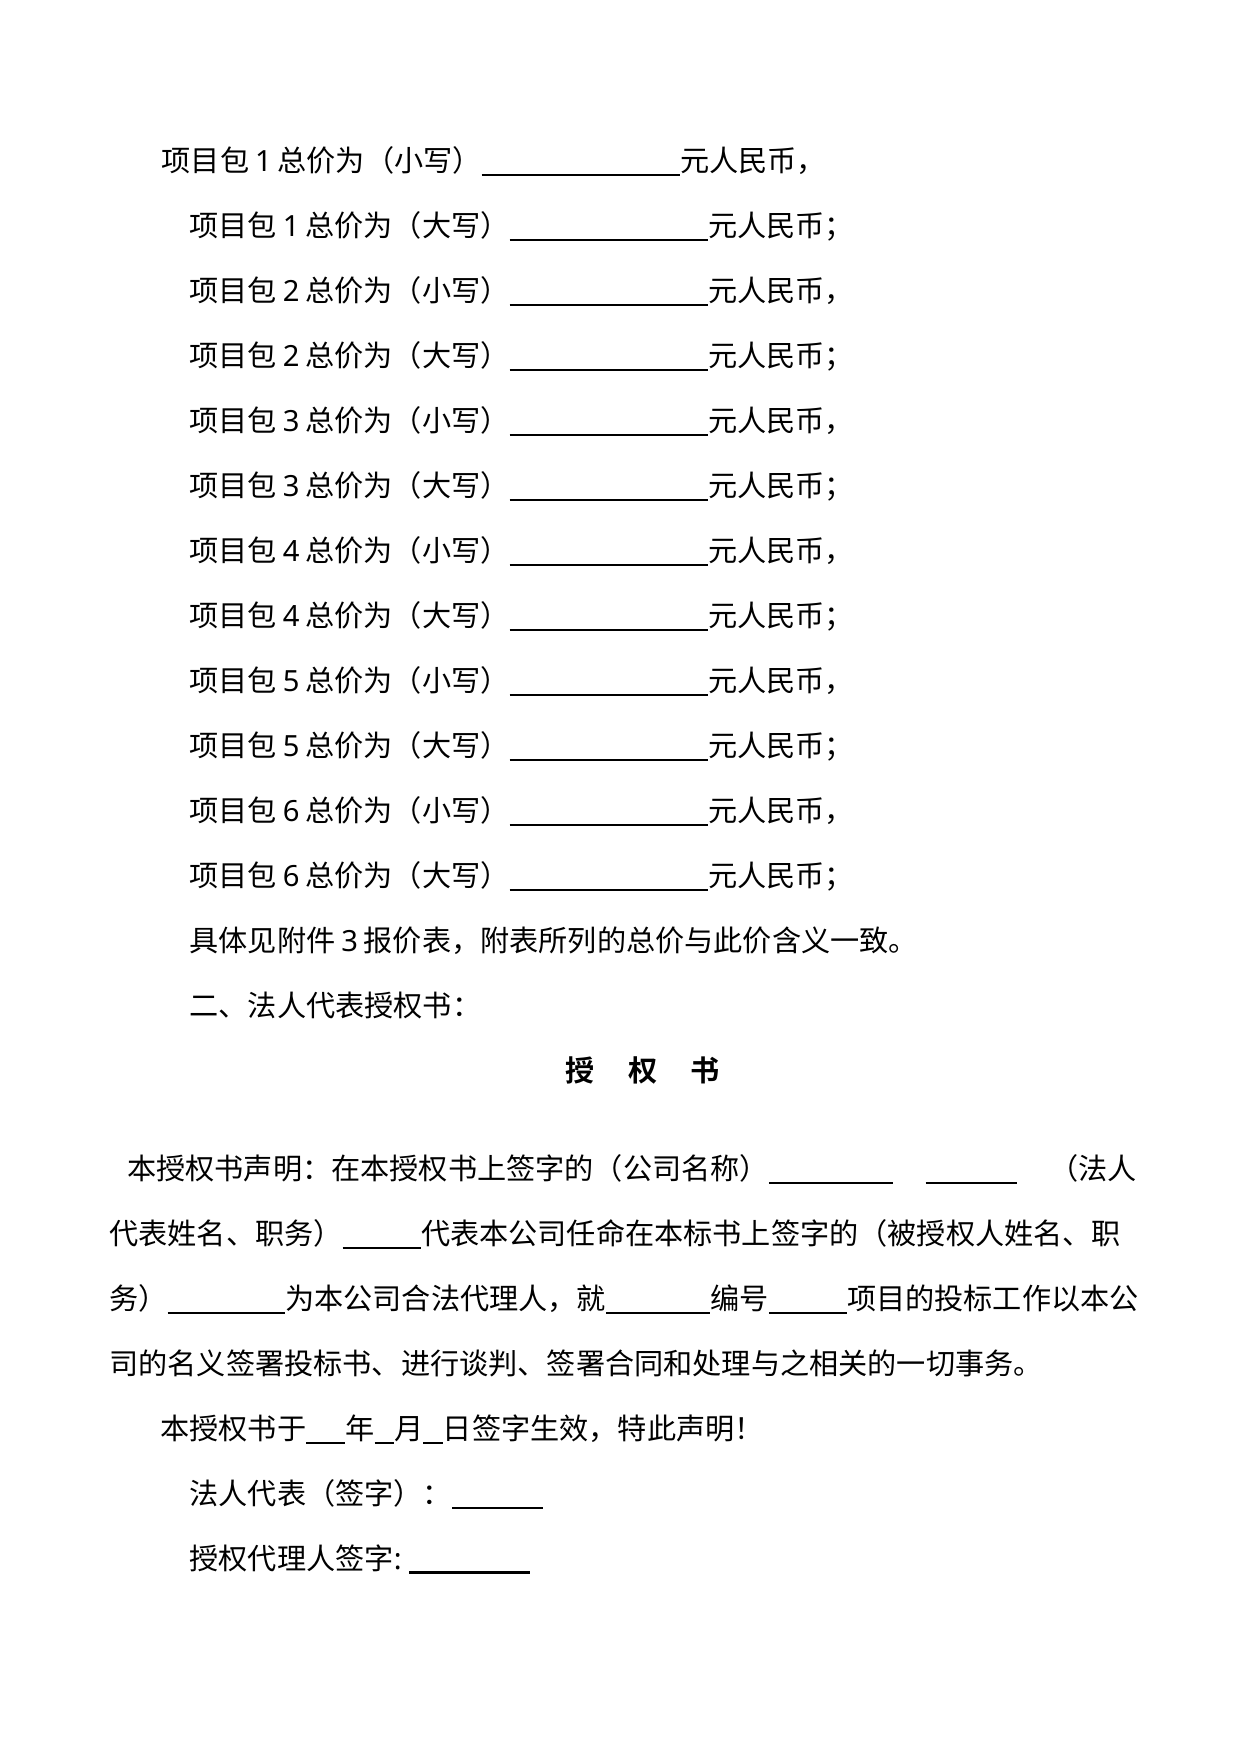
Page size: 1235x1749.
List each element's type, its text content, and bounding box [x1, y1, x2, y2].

text 项目包5总价为（小写） 元人民币， [131, 647, 1108, 712]
text 项目包5总价为（大写） 元人民币； [131, 712, 1108, 777]
text 授 权 书 [131, 1037, 1153, 1102]
text 项目包1总价为（小写） 元人民币， [131, 127, 1108, 192]
text 项目包4总价为（小写） 元人民币， [131, 517, 1108, 582]
text 具体见附件3报价表，附表所列的总价与此价含义一致。 [131, 907, 1108, 972]
text 项目包3总价为（小写） 元人民币， [131, 387, 1108, 452]
text 项目包4总价为（大写） 元人民币； [131, 582, 1108, 647]
text 项目包1总价为（大写） 元人民币； [131, 192, 1108, 257]
text 授权代理人签字: [131, 1524, 1153, 1589]
text 项目包3总价为（大写） 元人民币； [131, 452, 1108, 517]
text 项目包6总价为（小写） 元人民币， [131, 777, 1108, 842]
text 项目包6总价为（大写） 元人民币； [131, 842, 1108, 907]
text 本授权书于 年 月 日签字生效，特此声明！ [131, 1394, 1153, 1459]
text 项目包2总价为（大写） 元人民币； [131, 322, 1108, 387]
text 本授权书声明：在本授权书上签字的（公司名称） （法人代表姓名、职务） 代表本公司任命在本标书上签字的（被授权人姓名、职务） 为本公司合法代理人，就 编号 项目的投标工作以本公司的名义签署投标书、进行谈判、签署合同和处理与之相关的一切事务。 [43, 1134, 1153, 1394]
text 二、法人代表授权书： [131, 972, 1153, 1037]
text 项目包2总价为（小写） 元人民币， [131, 257, 1108, 322]
text 法人代表（签字）： [131, 1459, 1153, 1524]
